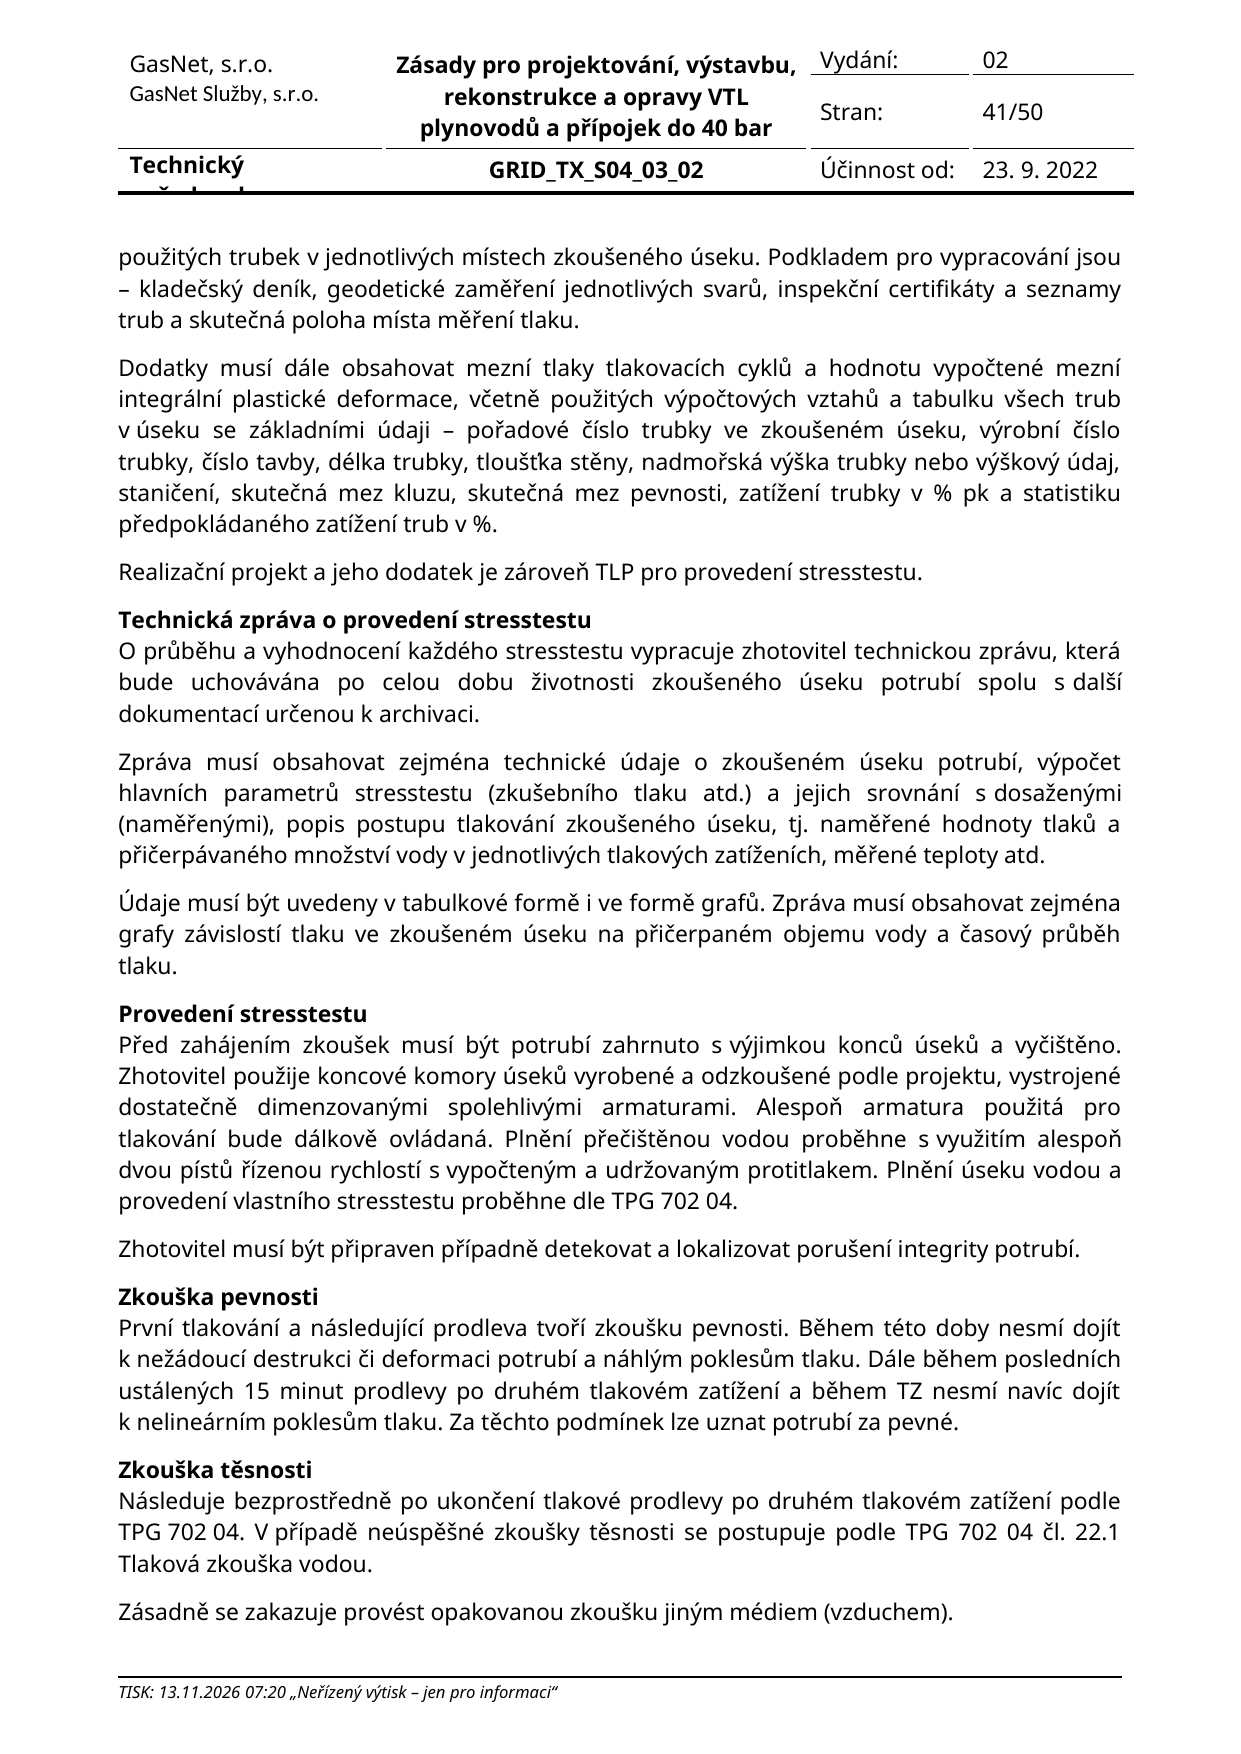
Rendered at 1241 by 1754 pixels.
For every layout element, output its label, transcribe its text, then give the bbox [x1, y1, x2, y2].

text Zkouška těsnosti [118, 1454, 1122, 1485]
text Údaje musí být uvedeny v tabulkové formě i ve formě grafů. Zpráva musí obsahovat zejména grafy závislostí tlaku ve zkoušeném úseku na přičerpaném objemu vody a časový průběh tlaku. [118, 887, 1122, 981]
text Technická zpráva o provedení stresstestu [118, 604, 1122, 635]
text Provedení stresstestu [118, 998, 1122, 1029]
text Před zahájením zkoušek musí být potrubí zahrnuto s výjimkou konců úseků a vyčištěno. Zhotovitel použije koncové komory úseků vyrobené a odzkoušené podle projektu, vystrojené dostatečně dimenzovanými spolehlivými armaturami. Alespoň armatura použitá pro tlakování bude dálkově ovládaná. Plnění přečištěnou vodou proběhne s využitím alespoň dvou pístů řízenou rychlostí s vypočteným a udržovaným protitlakem. Plnění úseku vodou a provedení vlastního stresstestu proběhne dle TPG 702 04. [118, 1029, 1122, 1216]
text Zásadně se zakazuje provést opakovanou zkoušku jiným médiem (vzduchem). [118, 1596, 1122, 1627]
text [118, 241, 1122, 335]
text První tlakování a následující prodleva tvoří zkoušku pevnosti. Během této doby nesmí dojít k nežádoucí destrukci či deformaci potrubí a náhlým poklesům tlaku. Dále během posledních ustálených 15 minut prodlevy po druhém tlakovém zatížení a během TZ nesmí navíc dojít k nelineárním poklesům tlaku. Za těchto podmínek lze uznat potrubí za pevné. [118, 1312, 1122, 1437]
text Následuje bezprostředně po ukončení tlakové prodlevy po druhém tlakovém zatížení podle TPG 702 04. V případě neúspěšné zkoušky těsnosti se postupuje podle TPG 702 04 čl. 22.1 Tlaková zkouška vodou. [118, 1485, 1122, 1579]
text O průběhu a vyhodnocení každého stresstestu vypracuje zhotovitel technickou zprávu, která bude uchovávána po celou dobu životnosti zkoušeného úseku potrubí spolu s další dokumentací určenou k archivaci. [118, 635, 1122, 729]
text Realizační projekt a jeho dodatek je zároveň TLP pro provedení stresstestu. [118, 556, 1122, 587]
text Zkouška pevnosti [118, 1281, 1122, 1312]
text Dodatky musí dále obsahovat mezní tlaky tlakovacích cyklů a hodnotu vypočtené mezní integrální plastické deformace, včetně použitých výpočtových vztahů a tabulku všech trub v úseku se základními údaji – pořadové číslo trubky ve zkoušeném úseku, výrobní číslo trubky, číslo tavby, délka trubky, tloušťka stěny, nadmořská výška trubky nebo výškový údaj, staničení, skutečná mez kluzu, skutečná mez pevnosti, zatížení trubky v % pk a statistiku předpokládaného zatížení trub v %. [118, 352, 1122, 539]
text Zpráva musí obsahovat zejména technické údaje o zkoušeném úseku potrubí, výpočet hlavních parametrů stresstestu (zkušebního tlaku atd.) a jejich srovnání s dosaženými (naměřenými), popis postupu tlakování zkoušeného úseku, tj. naměřené hodnoty tlaků a přičerpávaného množství vody v jednotlivých tlakových zatíženích, měřené teploty atd. [118, 746, 1122, 871]
text Zhotovitel musí být připraven případně detekovat a lokalizovat porušení integrity potrubí. [118, 1233, 1122, 1264]
